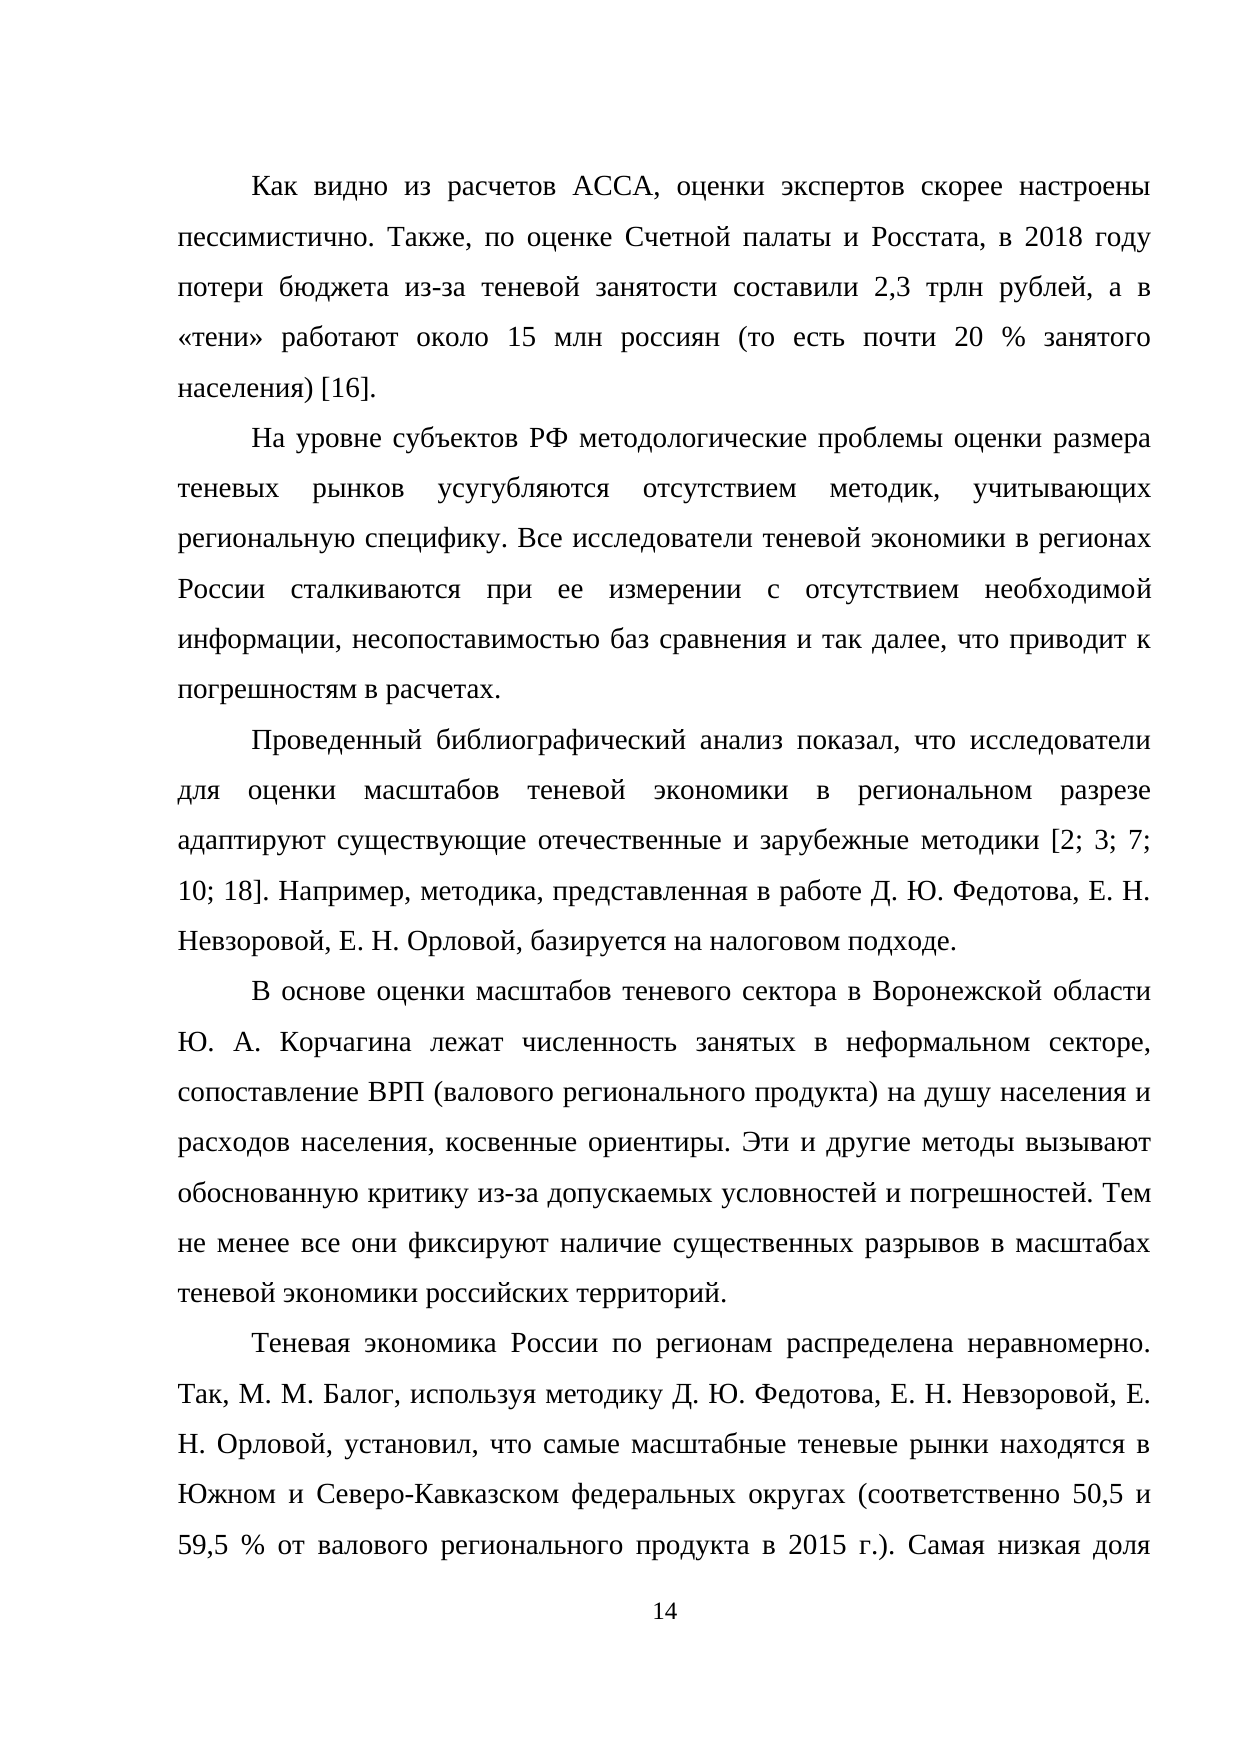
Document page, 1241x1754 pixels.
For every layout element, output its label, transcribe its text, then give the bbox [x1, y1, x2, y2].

text Как видно из расчетов АССА, оценки экспертов скорее настроены пессимистично. Также, по оценке Счетной палаты и Росстата, в 2018 году потери бюджета из-за теневой занятости составили 2,3 трлн рублей, а в «тени» работают около 15 млн россиян (то есть почти 20 % занятого населения) [16]. [177, 168, 1152, 403]
text На уровне субъектов РФ методологические проблемы оценки размера теневых рынков усугубляются отсутствием методик, учитывающих региональную специфику. Все исследователи теневой экономики в регионах России сталкиваются при ее измерении с отсутствием необходимой информации, несопоставимостью баз сравнения и так далее, что приводит к погрешностям в расчетах. [177, 420, 1152, 705]
text В основе оценки масштабов теневого сектора в Воронежской области Ю. А. Корчагина лежат численность занятых в неформальном секторе, сопоставление ВРП (валового регионального продукта) на душу населения и расходов населения, косвенные ориентиры. Эти и другие методы вызывают обоснованную критику из-за допускаемых условностей и погрешностей. Тем не менее все они фиксируют наличие существенных разрывов в масштабах теневой экономики российских территорий. [177, 973, 1152, 1309]
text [177, 1326, 1152, 1560]
text Проведенный библиографический анализ показал, что исследователи для оценки масштабов теневой экономики в региональном разрезе адаптируют существующие отечественные и зарубежные методики [2; 3; 7; 10; 18]. Например, методика, представленная в работе Д. Ю. Федотова, Е. Н. Невзоровой, Е. Н. Орловой, базируется на налоговом подходе. [177, 722, 1152, 957]
